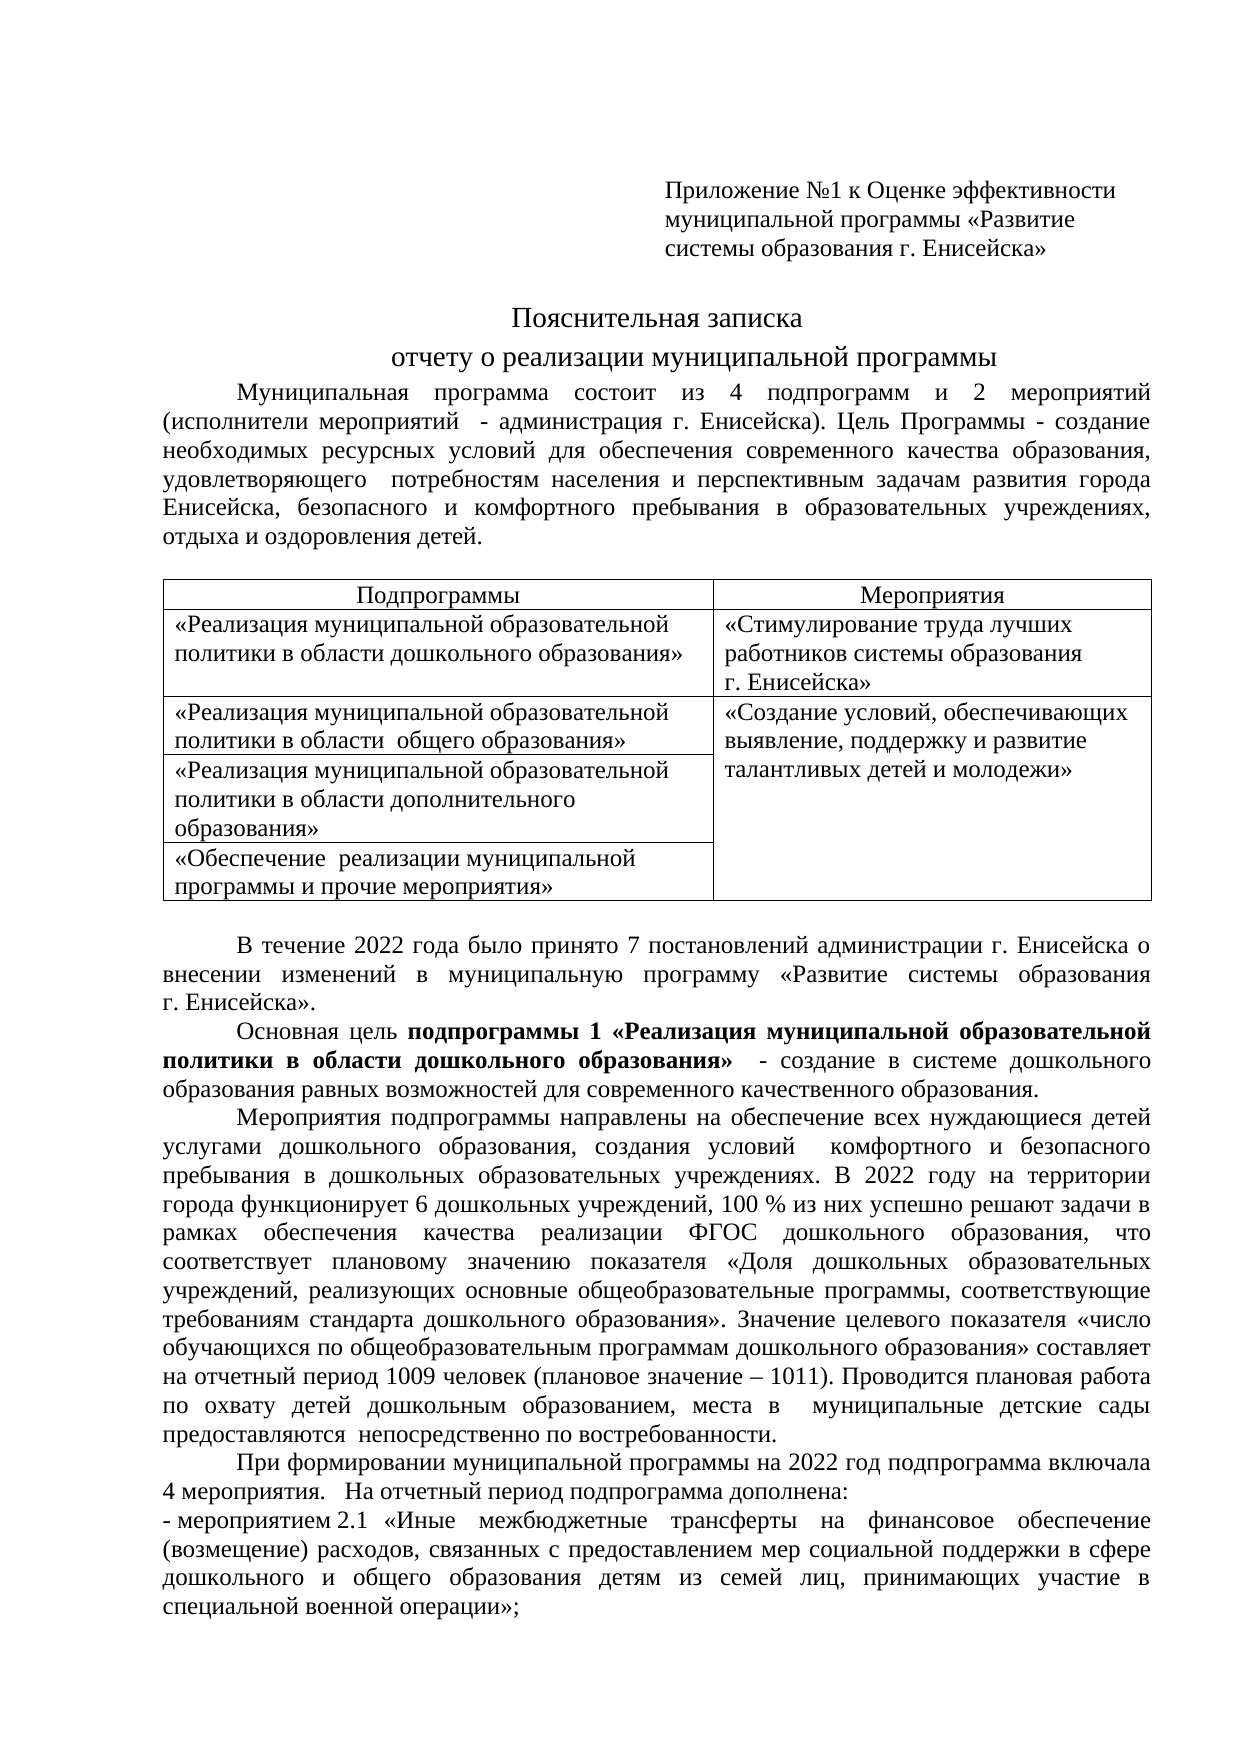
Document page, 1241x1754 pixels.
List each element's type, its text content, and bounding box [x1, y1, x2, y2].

text Муниципальная программа состоит из 4 подпрограмм и 2 мероприятий (исполнители мероприятий - администрация г. Енисейска). Цель Программы - создание необходимых ресурсных условий для обеспечения современного качества образования, удовлетворяющего потребностям населения и перспективным задачам развития города Енисейска, безопасного и комфортного пребывания в образовательных учреждениях, отдыха и оздоровления детей. [162, 377, 1152, 550]
table_cell «Создание условий, обеспечивающих выявление, поддержку и развитие талантливых детей и молодежи» [714, 697, 1151, 900]
table_cell «Стимулирование труда лучших работников системы образования г. Енисейска» [714, 610, 1151, 696]
table_cell «Реализация муниципальной образовательной политики в области дошкольного образования» [164, 610, 713, 696]
table_cell «Обеспечение реализации муниципальной программы и прочие мероприятия» [164, 843, 713, 900]
text - мероприятием 2.1 «Иные межбюджетные трансферты на финансовое обеспечение (возмещение) расходов, связанных с предоставлением мер социальной поддержки в сфере дошкольного и общего образования детям из семей лиц, принимающих участие в специальной военной операции»; [162, 1505, 1152, 1620]
text Мероприятия подпрограммы направлены на обеспечение всех нуждающиеся детей услугами дошкольного образования, создания условий комфортного и безопасного пребывания в дошкольных образовательных учреждениях. В 2022 году на территории города функционирует 6 дошкольных учреждений, 100 % из них успешно решают задачи в рамках обеспечения качества реализации ФГОС дошкольного образования, что соответствует плановому значению показателя «Доля дошкольных образовательных учреждений, реализующих основные общеобразовательные программы, соответствующие требованиям стандарта дошкольного образования». Значение целевого показателя «число обучающихся по общеобразовательным программам дошкольного образования» составляет на отчетный период 1009 человек (плановое значение – 1011). Проводится плановая работа по охвату детей дошкольным образованием, места в муниципальные детские сады предоставляются непосредственно по востребованности. [162, 1102, 1152, 1447]
text Основная цель подпрограммы 1 «Реализация муниципальной образовательной политики в области дошкольного образования» - создание в системе дошкольного образования равных возможностей для современного качественного образования. [162, 1016, 1152, 1102]
table_header Мероприятия [714, 580, 1151, 608]
table_cell «Реализация муниципальной образовательной политики в области общего образования» [164, 697, 713, 754]
table_header Подпрограммы [164, 580, 713, 608]
text В течение 2022 года было принято 7 постановлений администрации г. Енисейска о внесении изменений в муниципальную программу «Развитие системы образования г. Енисейска». [162, 930, 1152, 1016]
table_cell «Реализация муниципальной образовательной политики в области дополнительного образования» [164, 755, 713, 842]
text Приложение №1 к Оценке эффективности муниципальной программы «Развитие системы образования г. Енисейска» [664, 176, 1152, 262]
text Пояснительная записка [162, 300, 1152, 334]
text отчету о реализации муниципальной программы [162, 339, 1152, 372]
text При формировании муниципальной программы на 2022 год подпрограмма включала 4 мероприятия. На отчетный период подпрограмма дополнена: [162, 1447, 1152, 1505]
